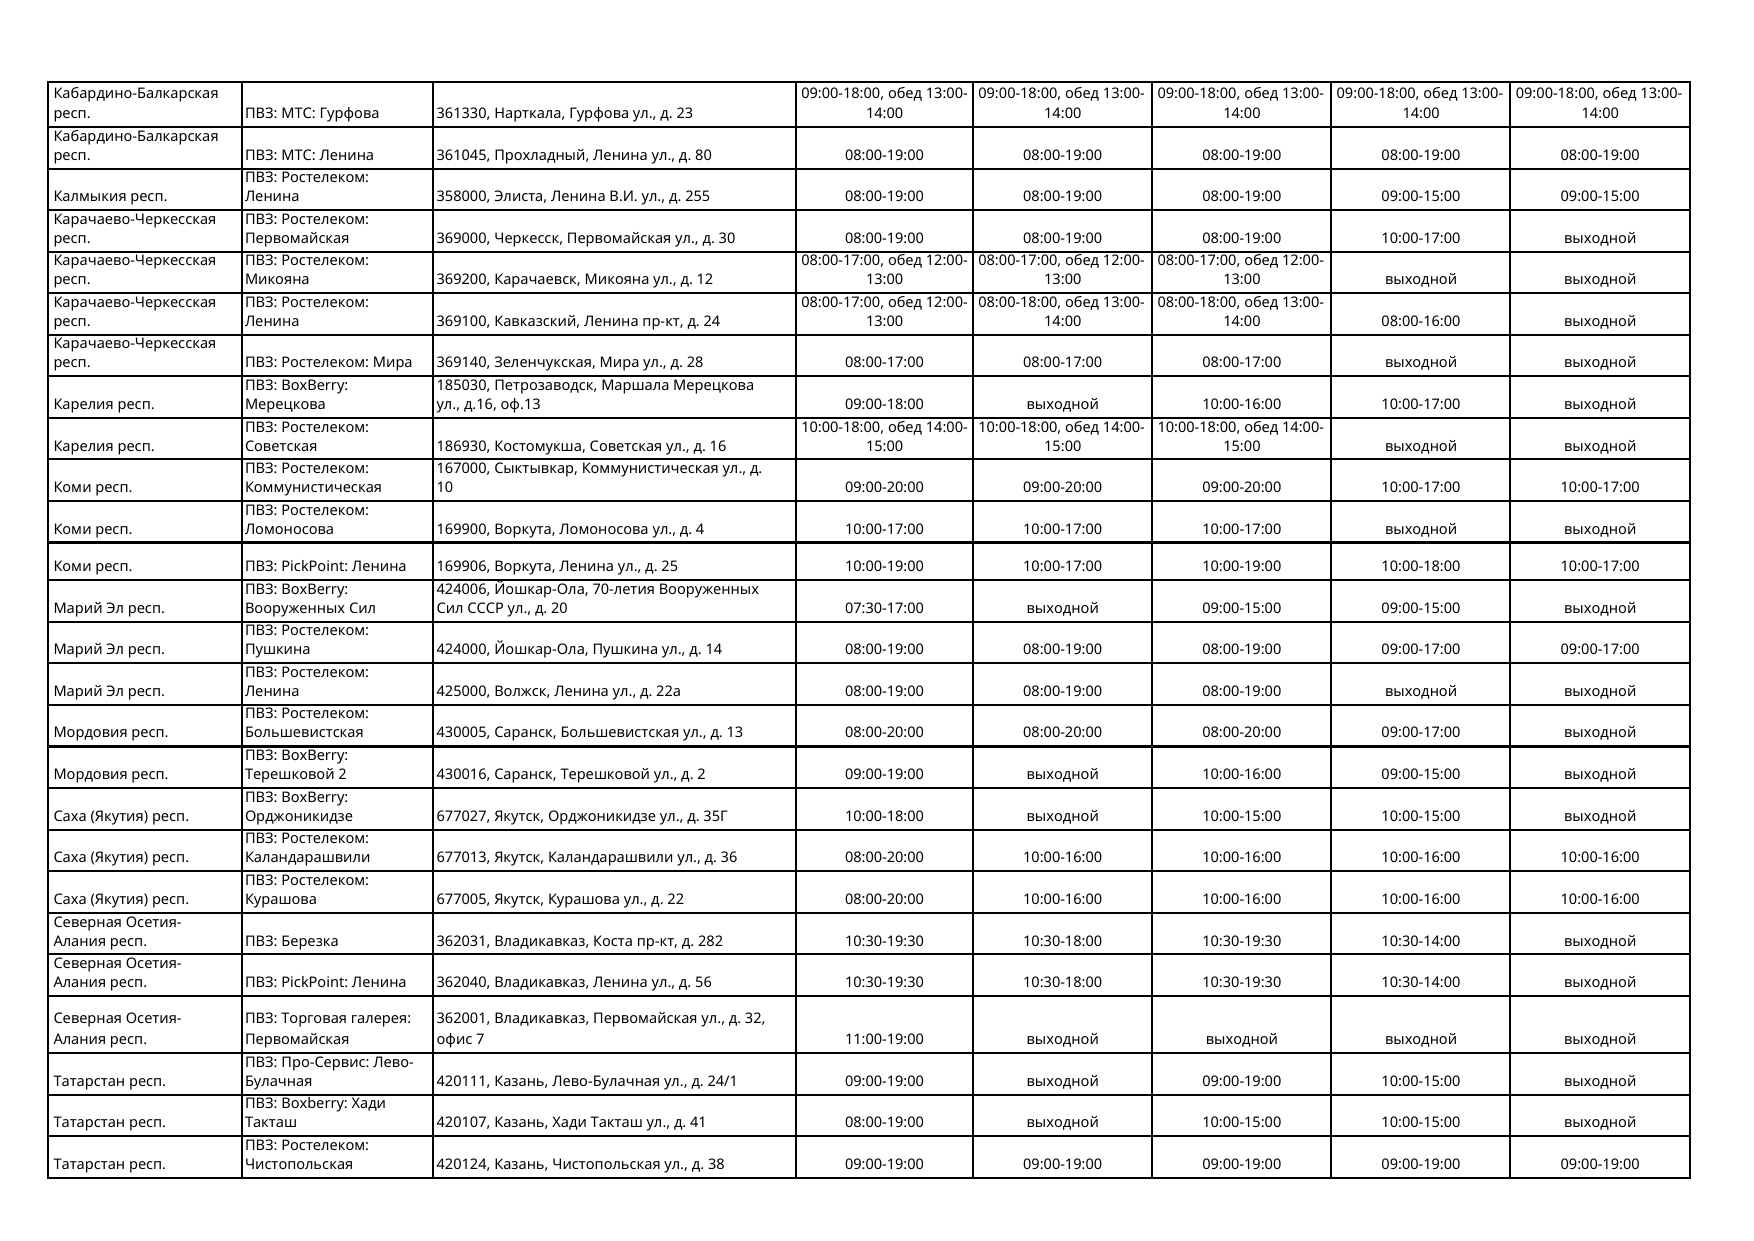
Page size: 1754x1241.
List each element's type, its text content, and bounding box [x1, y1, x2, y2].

table_cell ПВЗ: Ростелеком: [243, 502, 432, 518]
table_cell [1153, 831, 1330, 847]
table_cell 10:00-17:00 [1153, 519, 1330, 538]
table_cell Марий Эл респ. [49, 639, 241, 659]
table_header [243, 83, 432, 103]
table_cell [974, 1096, 1151, 1112]
table_cell 10:30-18:00 [974, 972, 1151, 992]
table_cell ПВЗ: Ростелеком: [243, 623, 432, 639]
table_cell [974, 128, 1151, 144]
table_cell выходной [974, 764, 1151, 784]
table_cell выходной [1332, 269, 1509, 289]
table_cell Марий Эл респ. [49, 598, 241, 617]
table_cell 369100, Кавказский, Ленина пр-кт, д. 24 [434, 311, 795, 331]
table_cell [797, 914, 972, 930]
table_cell 10:00-17:00 [974, 544, 1151, 576]
table_cell выходной [1332, 681, 1509, 701]
table_cell [974, 955, 1151, 972]
table_cell [434, 336, 795, 352]
table_cell 10:00-18:00 [797, 806, 972, 825]
table_cell 09:00-19:00 [1153, 1154, 1330, 1173]
table_cell ПВЗ: Ростелеком: [243, 460, 432, 477]
table_cell ПВЗ: Ростелеком: [243, 170, 432, 186]
table_cell [1511, 997, 1689, 1028]
table_cell Карачаево-Черкесская [49, 211, 241, 227]
table_cell 09:00-20:00 [797, 477, 972, 497]
table_cell 10 [434, 477, 795, 497]
table_cell Алания респ. [49, 972, 241, 992]
table_cell 167000, Сыктывкар, Коммунистическая ул., д. [434, 460, 795, 477]
table_cell выходной [1511, 352, 1689, 372]
table_cell Татарстан респ. [49, 1112, 241, 1132]
table_cell Кабардино-Балкарская [49, 128, 241, 144]
table_cell [1332, 706, 1509, 722]
table_cell [1332, 1054, 1509, 1070]
table_cell Терешковой 2 [243, 764, 432, 784]
table_cell 08:00-18:00, обед 13:00- [1153, 294, 1330, 311]
table_cell выходной [1511, 269, 1689, 289]
table_cell 10:30-14:00 [1332, 972, 1509, 992]
table_cell [49, 1137, 241, 1154]
table_cell 09:00-15:00 [1332, 598, 1509, 617]
table_cell Саха (Якутия) респ. [49, 847, 241, 867]
table_cell 14:00 [974, 311, 1151, 331]
table_cell [434, 294, 795, 311]
table_cell [1153, 872, 1330, 889]
table_cell Коми респ. [49, 544, 241, 576]
table_cell [1511, 748, 1689, 764]
table_cell 14:00 [974, 103, 1151, 123]
table_cell [797, 170, 972, 186]
table_cell [1511, 460, 1689, 477]
table_cell 10:00-19:00 [1153, 544, 1330, 576]
table_cell Ленина [243, 311, 432, 331]
table_cell [1332, 997, 1509, 1028]
table_cell 08:00-20:00 [797, 722, 972, 742]
table_cell 186930, Костомукша, Советская ул., д. 16 [434, 435, 795, 455]
table_cell выходной [1511, 394, 1689, 414]
table_cell 10:00-17:00 [1332, 394, 1509, 414]
table_cell 424006, Йошкар-Ола, 70-летия Вооруженных [434, 581, 795, 597]
table_cell ПВЗ: BoxBerry: [243, 581, 432, 597]
table_cell [1511, 294, 1689, 311]
table_cell 07:30-17:00 [797, 598, 972, 617]
table_cell [434, 872, 795, 889]
table_cell [49, 623, 241, 639]
table_cell 08:00-18:00, обед 13:00- [974, 294, 1151, 311]
table_cell 09:00-15:00 [1153, 598, 1330, 617]
table_cell [49, 789, 241, 806]
table_cell [974, 664, 1151, 681]
table_cell 08:00-20:00 [1153, 722, 1330, 742]
table_cell [1153, 955, 1330, 972]
table_cell 14:00 [1153, 311, 1330, 331]
table_cell Мордовия респ. [49, 722, 241, 742]
table_cell Первомайская [243, 1028, 432, 1049]
table_cell выходной [1511, 764, 1689, 784]
table_cell 10:00-17:00 [1511, 477, 1689, 497]
table_cell 362031, Владикавказ, Коста пр-кт, д. 282 [434, 930, 795, 950]
table_cell выходной [974, 1070, 1151, 1090]
table_cell 15:00 [1153, 435, 1330, 455]
table_cell 10:30-19:30 [797, 930, 972, 950]
table_cell [974, 706, 1151, 722]
table_cell 425000, Волжск, Ленина ул., д. 22а [434, 681, 795, 701]
table_cell Алания респ. [49, 1028, 241, 1049]
table_cell выходной [974, 598, 1151, 617]
table_cell [1153, 581, 1330, 597]
table_cell [1153, 336, 1330, 352]
table_cell [434, 706, 795, 722]
table_cell [1511, 706, 1689, 722]
table_header 09:00-18:00, обед 13:00- [797, 83, 972, 103]
table_cell 08:00-19:00 [1153, 639, 1330, 659]
table_cell [1332, 377, 1509, 394]
table_cell [1153, 1054, 1330, 1070]
table_cell Ленина [243, 186, 432, 206]
table_cell 08:00-20:00 [797, 847, 972, 867]
table_cell [1153, 997, 1330, 1028]
table_cell выходной [1511, 519, 1689, 538]
table_cell 10:00-18:00, обед 14:00- [974, 419, 1151, 435]
table_cell [797, 1137, 972, 1154]
table_cell Коми респ. [49, 519, 241, 538]
table_header 09:00-18:00, обед 13:00- [1511, 83, 1689, 103]
table_cell 14:00 [1511, 103, 1689, 123]
table_cell Чистопольская [243, 1154, 432, 1173]
table_cell 13:00 [1153, 269, 1330, 289]
table_cell [49, 664, 241, 681]
table_cell [1511, 1054, 1689, 1070]
table_cell 08:00-19:00 [974, 639, 1151, 659]
table_cell ПВЗ: Ростелеком: [243, 253, 432, 269]
table_cell [434, 664, 795, 681]
table_cell [49, 419, 241, 435]
table_cell 13:00 [797, 269, 972, 289]
table_cell 09:00-20:00 [974, 477, 1151, 497]
table_cell Пушкина [243, 639, 432, 659]
table_cell 08:00-16:00 [1332, 311, 1509, 331]
table_cell [797, 955, 972, 972]
table_cell [974, 170, 1151, 186]
table_cell 10:00-17:00 [1332, 477, 1509, 497]
table_cell респ. [49, 352, 241, 372]
table_cell 10:00-16:00 [1511, 847, 1689, 867]
table_cell [1332, 748, 1509, 764]
table_cell 369140, Зеленчукская, Мира ул., д. 28 [434, 352, 795, 372]
table_cell 10:00-17:00 [1332, 228, 1509, 247]
table_cell [49, 706, 241, 722]
table_cell ПВЗ: Ростелеком: [243, 664, 432, 681]
table_cell 08:00-20:00 [974, 722, 1151, 742]
table_cell ПВЗ: BoxBerry: [243, 789, 432, 806]
table_cell выходной [974, 806, 1151, 825]
table_cell 08:00-17:00 [1153, 352, 1330, 372]
table_cell [434, 1096, 795, 1112]
table_cell 10:00-16:00 [1153, 394, 1330, 414]
table_cell 08:00-17:00, обед 12:00- [797, 253, 972, 269]
table_cell 09:00-19:00 [1511, 1154, 1689, 1173]
table_cell 10:00-16:00 [974, 847, 1151, 867]
table_cell Северная Осетия- [49, 914, 241, 930]
table_cell 08:00-19:00 [797, 681, 972, 701]
table_cell [1511, 128, 1689, 144]
table_cell 369200, Карачаевск, Микояна ул., д. 12 [434, 269, 795, 289]
table_cell [797, 460, 972, 477]
table_cell 10:00-15:00 [1332, 806, 1509, 825]
table_header 09:00-18:00, обед 13:00- [1332, 83, 1509, 103]
table_cell [1153, 128, 1330, 144]
table_cell респ. [49, 269, 241, 289]
table_cell [974, 914, 1151, 930]
table_cell выходной [1511, 1112, 1689, 1132]
table_cell 10:00-18:00, обед 14:00- [1153, 419, 1330, 435]
table_cell 169900, Воркута, Ломоносова ул., д. 4 [434, 519, 795, 538]
table_cell 09:00-15:00 [1332, 186, 1509, 206]
table_cell [1511, 955, 1689, 972]
table_cell 430005, Саранск, Большевистская ул., д. 13 [434, 722, 795, 742]
table_cell выходной [1332, 352, 1509, 372]
table_cell Саха (Якутия) респ. [49, 889, 241, 909]
table_cell Татарстан респ. [49, 1070, 241, 1090]
table_cell [243, 955, 432, 972]
table_cell [1153, 502, 1330, 518]
table_cell [1511, 170, 1689, 186]
table_cell [1332, 128, 1509, 144]
table_cell 677005, Якутск, Курашова ул., д. 22 [434, 889, 795, 909]
table_cell 361045, Прохладный, Ленина ул., д. 80 [434, 144, 795, 164]
table_cell выходной [1511, 228, 1689, 247]
table_cell ПВЗ: Березка [243, 930, 432, 950]
table_cell 15:00 [974, 435, 1151, 455]
table_cell [1332, 253, 1509, 269]
table_cell выходной [1511, 930, 1689, 950]
table_cell ПВЗ: МТС: Гурфова [243, 103, 432, 123]
table_cell [974, 1137, 1151, 1154]
table_cell [1332, 1137, 1509, 1154]
table_cell [1332, 460, 1509, 477]
table_cell 09:00-19:00 [797, 1154, 972, 1173]
table_cell Орджоникидзе [243, 806, 432, 825]
table_cell выходной [1332, 435, 1509, 455]
table_cell 08:00-20:00 [797, 889, 972, 909]
table_cell 14:00 [1153, 103, 1330, 123]
table_cell 08:00-19:00 [1153, 681, 1330, 701]
table_cell [1511, 1137, 1689, 1154]
table_cell выходной [1511, 311, 1689, 331]
table_cell 08:00-19:00 [1511, 144, 1689, 164]
table_cell [974, 997, 1151, 1028]
table_cell [1511, 253, 1689, 269]
table_cell выходной [1511, 722, 1689, 742]
table_cell Татарстан респ. [49, 1154, 241, 1173]
table_cell 13:00 [797, 311, 972, 331]
table_cell [974, 377, 1151, 394]
table_cell [1511, 211, 1689, 227]
table_cell 10:00-18:00 [1332, 544, 1509, 576]
table_cell 14:00 [797, 103, 972, 123]
table_cell [1153, 211, 1330, 227]
table_cell [1332, 831, 1509, 847]
table_cell 14:00 [1332, 103, 1509, 123]
table_cell Мерецкова [243, 394, 432, 414]
table_cell [49, 1096, 241, 1112]
table_cell Советская [243, 435, 432, 455]
table_cell 08:00-19:00 [797, 228, 972, 247]
table_cell 08:00-19:00 [974, 228, 1151, 247]
table_cell [1153, 377, 1330, 394]
table_cell [434, 1137, 795, 1154]
table_cell 09:00-19:00 [1332, 1154, 1509, 1173]
table_cell [797, 1054, 972, 1070]
table_cell 09:00-19:00 [974, 1154, 1151, 1173]
table_cell [1511, 419, 1689, 435]
table_header [434, 83, 795, 103]
table_cell [1153, 914, 1330, 930]
table_cell 08:00-17:00 [797, 352, 972, 372]
table_cell [1332, 336, 1509, 352]
table_cell 10:00-16:00 [1332, 889, 1509, 909]
table_cell офис 7 [434, 1028, 795, 1049]
table_cell Коммунистическая [243, 477, 432, 497]
table_cell 10:00-15:00 [1332, 1112, 1509, 1132]
table_cell респ. [49, 311, 241, 331]
table_cell [49, 872, 241, 889]
table_cell [1511, 664, 1689, 681]
table_cell [1332, 914, 1509, 930]
table_cell [434, 170, 795, 186]
table_cell Северная Осетия- [49, 955, 241, 972]
table_cell [1511, 502, 1689, 518]
table_cell [434, 831, 795, 847]
table_cell Карелия респ. [49, 394, 241, 414]
table_cell [434, 748, 795, 764]
table_cell ПВЗ: Ростелеком: [243, 419, 432, 435]
table_header 09:00-18:00, обед 13:00- [1153, 83, 1330, 103]
table_cell [797, 581, 972, 597]
table_cell 10:00-16:00 [1153, 847, 1330, 867]
table_cell 08:00-19:00 [797, 639, 972, 659]
table_cell ПВЗ: Boxberry: Хади [243, 1096, 432, 1112]
table_cell [1153, 460, 1330, 477]
table_cell Такташ [243, 1112, 432, 1132]
table_cell Карелия респ. [49, 435, 241, 455]
table_cell 358000, Элиста, Ленина В.И. ул., д. 255 [434, 186, 795, 206]
table_cell [49, 1054, 241, 1070]
table_cell Каландарашвили [243, 847, 432, 867]
table_cell ПВЗ: Ростелеком: [243, 831, 432, 847]
table_cell [1332, 1096, 1509, 1112]
table_cell 09:00-19:00 [797, 1070, 972, 1090]
table_cell 10:00-17:00 [1511, 544, 1689, 576]
table_cell ПВЗ: BoxBerry: [243, 377, 432, 394]
table_cell Курашова [243, 889, 432, 909]
table_cell [797, 336, 972, 352]
table_cell Мордовия респ. [49, 764, 241, 784]
table_cell выходной [1511, 806, 1689, 825]
table_cell 10:00-18:00, обед 14:00- [797, 419, 972, 435]
table_cell [1153, 789, 1330, 806]
table_cell ПВЗ: МТС: Ленина [243, 144, 432, 164]
table_cell 677027, Якутск, Орджоникидзе ул., д. 35Г [434, 806, 795, 825]
table_cell [434, 211, 795, 227]
table_cell [974, 211, 1151, 227]
table_cell ПВЗ: Ростелеком: Мира [243, 352, 432, 372]
table_cell [49, 748, 241, 764]
table_cell [434, 419, 795, 435]
table_cell ПВЗ: Про-Сервис: Лево- [243, 1054, 432, 1070]
table_cell Коми респ. [49, 477, 241, 497]
table_cell 420111, Казань, Лево-Булачная ул., д. 24/1 [434, 1070, 795, 1090]
table_cell 424000, Йошкар-Ола, Пушкина ул., д. 14 [434, 639, 795, 659]
table_cell [1511, 914, 1689, 930]
table_cell [1332, 581, 1509, 597]
table_cell 09:00-18:00 [797, 394, 972, 414]
table_cell 10:30-19:30 [1153, 930, 1330, 950]
table_cell [1153, 706, 1330, 722]
table_cell ПВЗ: Ростелеком: [243, 294, 432, 311]
table_cell 362040, Владикавказ, Ленина ул., д. 56 [434, 972, 795, 992]
table_cell [1153, 623, 1330, 639]
table_cell [1332, 211, 1509, 227]
table_cell Карачаево-Черкесская [49, 294, 241, 311]
table_cell [797, 789, 972, 806]
table_cell выходной [1511, 972, 1689, 992]
table_cell 420124, Казань, Чистопольская ул., д. 38 [434, 1154, 795, 1173]
table_cell [797, 997, 972, 1028]
table_cell 09:00-19:00 [797, 764, 972, 784]
table_cell [797, 1096, 972, 1112]
table_cell 361330, Нарткала, Гурфова ул., д. 23 [434, 103, 795, 123]
table_cell [243, 914, 432, 930]
table_cell [1332, 502, 1509, 518]
table_cell Ломоносова [243, 519, 432, 538]
table_cell [797, 748, 972, 764]
table_cell Первомайская [243, 228, 432, 247]
table_cell Большевистская [243, 722, 432, 742]
table_cell [1511, 623, 1689, 639]
table_cell [1332, 789, 1509, 806]
table_cell 10:00-16:00 [1511, 889, 1689, 909]
table_cell [49, 831, 241, 847]
table_cell выходной [1332, 1028, 1509, 1049]
table_cell [1511, 581, 1689, 597]
table_cell выходной [1511, 681, 1689, 701]
table_cell [434, 623, 795, 639]
table_cell [49, 502, 241, 518]
table_cell 08:00-19:00 [1153, 144, 1330, 164]
table_cell 08:00-17:00, обед 12:00- [974, 253, 1151, 269]
table_cell 10:30-14:00 [1332, 930, 1509, 950]
table_cell выходной [974, 394, 1151, 414]
table_cell Саха (Якутия) респ. [49, 806, 241, 825]
table_cell 369000, Черкесск, Первомайская ул., д. 30 [434, 228, 795, 247]
table_cell 09:00-17:00 [1511, 639, 1689, 659]
table_cell [1153, 1096, 1330, 1112]
table_cell [49, 581, 241, 597]
table_cell [49, 170, 241, 186]
table_cell [243, 336, 432, 352]
table_cell [434, 128, 795, 144]
table_cell 08:00-17:00 [974, 352, 1151, 372]
table_cell ПВЗ: Ростелеком: [243, 706, 432, 722]
table_cell 169906, Воркута, Ленина ул., д. 25 [434, 544, 795, 576]
table_cell [974, 748, 1151, 764]
table_cell [797, 211, 972, 227]
table_cell [974, 581, 1151, 597]
table_cell [974, 831, 1151, 847]
table_cell выходной [1511, 435, 1689, 455]
table_cell 10:00-16:00 [1153, 764, 1330, 784]
table_cell ПВЗ: BoxBerry: [243, 748, 432, 764]
table_cell респ. [49, 103, 241, 123]
table_cell [797, 623, 972, 639]
table_cell 08:00-19:00 [974, 144, 1151, 164]
table_cell [434, 502, 795, 518]
table_cell респ. [49, 228, 241, 247]
table_cell выходной [1153, 1028, 1330, 1049]
table_cell [1153, 748, 1330, 764]
table_cell 430016, Саранск, Терешковой ул., д. 2 [434, 764, 795, 784]
table_cell [797, 872, 972, 889]
table_header Кабардино-Балкарская [49, 83, 241, 103]
table_cell [1511, 831, 1689, 847]
table_cell Калмыкия респ. [49, 186, 241, 206]
table_cell ПВЗ: Ростелеком: [243, 872, 432, 889]
table_cell Карачаево-Черкесская [49, 253, 241, 269]
table_cell 10:00-16:00 [1153, 889, 1330, 909]
table_cell 08:00-19:00 [797, 144, 972, 164]
table_cell 08:00-17:00, обед 12:00- [1153, 253, 1330, 269]
table_cell [434, 253, 795, 269]
table_cell 185030, Петрозаводск, Маршала Мерецкова [434, 377, 795, 394]
table_cell [974, 336, 1151, 352]
table_cell [1153, 1137, 1330, 1154]
table_cell [974, 460, 1151, 477]
table_cell 09:00-19:00 [1153, 1070, 1330, 1090]
table_cell 08:00-19:00 [974, 681, 1151, 701]
table_cell 08:00-19:00 [797, 186, 972, 206]
table_cell 09:00-15:00 [1332, 764, 1509, 784]
table_cell 08:00-19:00 [974, 186, 1151, 206]
table_cell [974, 623, 1151, 639]
table_cell 10:30-18:00 [974, 930, 1151, 950]
table_cell Карачаево-Черкесская [49, 336, 241, 352]
table_cell [49, 460, 241, 477]
table_cell выходной [1511, 1028, 1689, 1049]
table_cell 09:00-17:00 [1332, 722, 1509, 742]
table_cell выходной [974, 1112, 1151, 1132]
table_cell выходной [1332, 519, 1509, 538]
table_cell Марий Эл респ. [49, 681, 241, 701]
table_cell [1153, 170, 1330, 186]
table_cell [1332, 170, 1509, 186]
table_cell 10:30-19:30 [1153, 972, 1330, 992]
table_cell [434, 1054, 795, 1070]
table_cell ул., д.16, оф.13 [434, 394, 795, 414]
table_cell [797, 377, 972, 394]
table_cell [974, 502, 1151, 518]
table_cell выходной [1511, 598, 1689, 617]
table_cell [1332, 664, 1509, 681]
table_cell [434, 789, 795, 806]
table_cell 08:00-19:00 [1153, 228, 1330, 247]
table_cell 362001, Владикавказ, Первомайская ул., д. 32, [434, 997, 795, 1028]
table_cell [1332, 419, 1509, 435]
table_cell [797, 831, 972, 847]
table_cell 08:00-17:00, обед 12:00- [797, 294, 972, 311]
table_cell 677013, Якутск, Каландарашвили ул., д. 36 [434, 847, 795, 867]
table_cell [1332, 623, 1509, 639]
table_cell [797, 664, 972, 681]
table_cell респ. [49, 144, 241, 164]
table_cell 09:00-17:00 [1332, 639, 1509, 659]
table_cell ПВЗ: Ростелеком: [243, 1137, 432, 1154]
table_cell 10:30-19:30 [797, 972, 972, 992]
table_cell [1511, 789, 1689, 806]
table_cell [49, 377, 241, 394]
table_cell [434, 914, 795, 930]
table_cell 10:00-16:00 [974, 889, 1151, 909]
table_cell [1511, 336, 1689, 352]
table_cell 08:00-19:00 [1332, 144, 1509, 164]
table_cell [797, 502, 972, 518]
table_cell [974, 789, 1151, 806]
table_cell [974, 1054, 1151, 1070]
table_cell 10:00-17:00 [797, 519, 972, 538]
table_cell [1153, 664, 1330, 681]
table_cell 09:00-15:00 [1511, 186, 1689, 206]
table_cell [1332, 294, 1509, 311]
table_cell 13:00 [974, 269, 1151, 289]
table_cell 15:00 [797, 435, 972, 455]
table_cell ПВЗ: PickPoint: Ленина [243, 544, 432, 576]
table_cell [1511, 872, 1689, 889]
table_cell Вооруженных Сил [243, 598, 432, 617]
table_cell [797, 706, 972, 722]
table_cell 11:00-19:00 [797, 1028, 972, 1049]
table_cell выходной [1511, 1070, 1689, 1090]
table_cell ПВЗ: Ростелеком: [243, 211, 432, 227]
table_cell выходной [974, 1028, 1151, 1049]
table_cell Северная Осетия- [49, 997, 241, 1028]
table_cell 10:00-17:00 [974, 519, 1151, 538]
table_cell 10:00-19:00 [797, 544, 972, 576]
table_header 09:00-18:00, обед 13:00- [974, 83, 1151, 103]
table_cell Микояна [243, 269, 432, 289]
table_cell [1511, 377, 1689, 394]
table_cell [1511, 1096, 1689, 1112]
table_cell 420107, Казань, Хади Такташ ул., д. 41 [434, 1112, 795, 1132]
table_cell 10:00-15:00 [1153, 1112, 1330, 1132]
table_cell Сил СССР ул., д. 20 [434, 598, 795, 617]
table_cell 10:00-15:00 [1332, 1070, 1509, 1090]
table_cell Булачная [243, 1070, 432, 1090]
table_cell Алания респ. [49, 930, 241, 950]
table_cell [1332, 872, 1509, 889]
table_cell 10:00-15:00 [1153, 806, 1330, 825]
table_cell 09:00-20:00 [1153, 477, 1330, 497]
table_cell ПВЗ: Торговая галерея: [243, 997, 432, 1028]
table_cell ПВЗ: PickPoint: Ленина [243, 972, 432, 992]
table_cell 08:00-19:00 [797, 1112, 972, 1132]
table_cell [797, 128, 972, 144]
table_cell Ленина [243, 681, 432, 701]
table_cell [974, 872, 1151, 889]
table_cell [243, 128, 432, 144]
table_cell [1332, 955, 1509, 972]
table_cell 10:00-16:00 [1332, 847, 1509, 867]
table_cell 08:00-19:00 [1153, 186, 1330, 206]
table_cell [434, 955, 795, 972]
